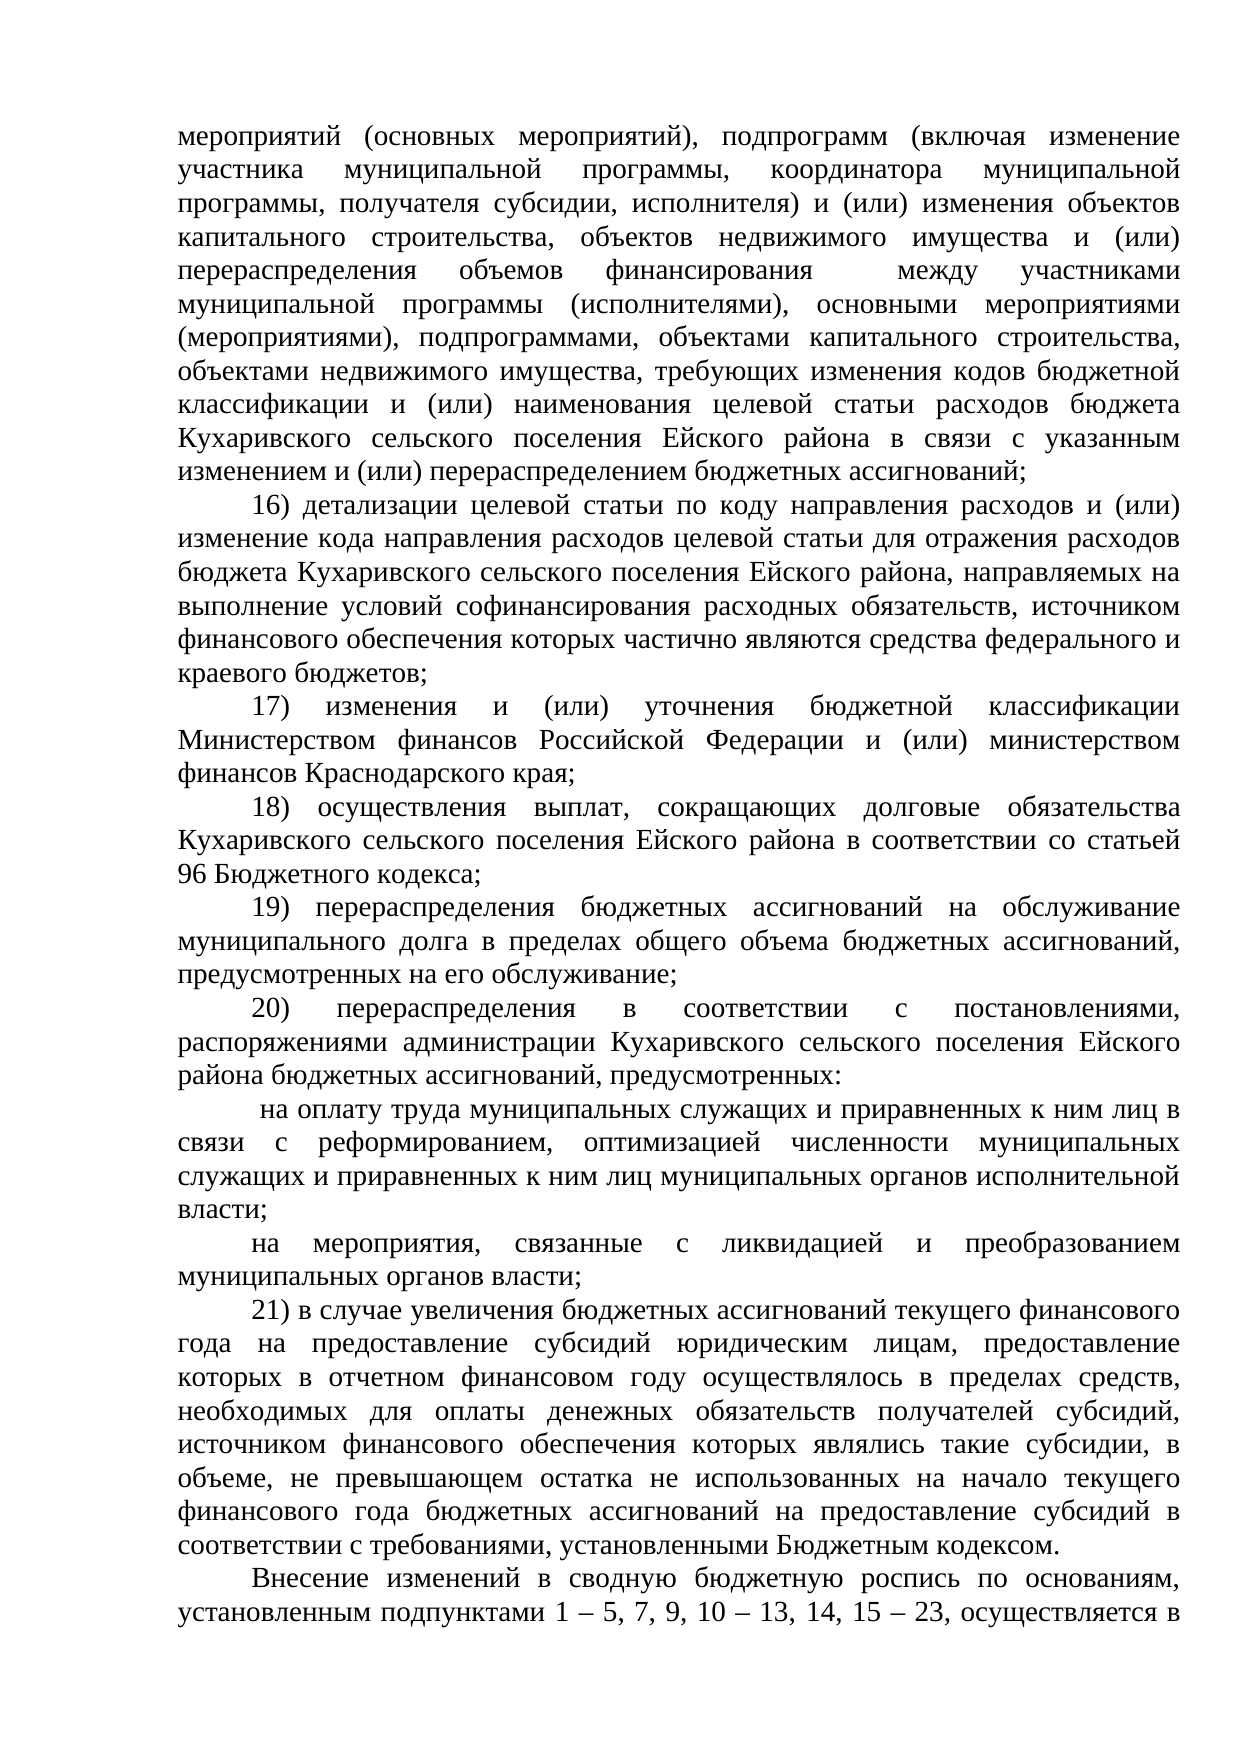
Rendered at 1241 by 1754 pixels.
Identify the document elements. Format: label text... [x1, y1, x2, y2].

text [177, 1560, 1181, 1627]
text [177, 118, 1181, 487]
text 21) в случае увеличения бюджетных ассигнований текущего финансового года на предоставление субсидий юридическим лицам, предоставление которых в отчетном финансовом году осуществлялось в пределах средств, необходимых для оплаты денежных обязательств получателей субсидий, источником финансового обеспечения которых являлись такие субсидии, в объеме, не превышающем остатка не использованных на начало текущего финансового года бюджетных ассигнований на предоставление субсидий в соответствии с требованиями, установленными Бюджетным кодексом. [177, 1292, 1181, 1560]
text 16) детализации целевой статьи по коду направления расходов и (или) изменение кода направления расходов целевой статьи для отражения расходов бюджета Кухаривского сельского поселения Ейского района, направляемых на выполнение условий софинансирования расходных обязательств, источником финансового обеспечения которых частично являются средства федерального и краевого бюджетов; [177, 487, 1181, 688]
text 18) осуществления выплат, сокращающих долговые обязательства Кухаривского сельского поселения Ейского района в соответствии со статьей 96 Бюджетного кодекса; [177, 789, 1181, 889]
text на мероприятия, связанные с ликвидацией и преобразованием муниципальных органов власти; [177, 1225, 1181, 1292]
text 19) перераспределения бюджетных ассигнований на обслуживание муниципального долга в пределах общего объема бюджетных ассигнований, предусмотренных на его обслуживание; [177, 889, 1181, 990]
text на оплату труда муниципальных служащих и приравненных к ним лиц в связи с реформированием, оптимизацией численности муниципальных служащих и приравненных к ним лиц муниципальных органов исполнительной власти; [177, 1091, 1181, 1225]
text 20) перераспределения в соответствии с постановлениями, распоряжениями администрации Кухаривского сельского поселения Ейского района бюджетных ассигнований, предусмотренных: [177, 990, 1181, 1091]
text 17) изменения и (или) уточнения бюджетной классификации Министерством финансов Российской Федерации и (или) министерством финансов Краснодарского края; [177, 688, 1181, 789]
